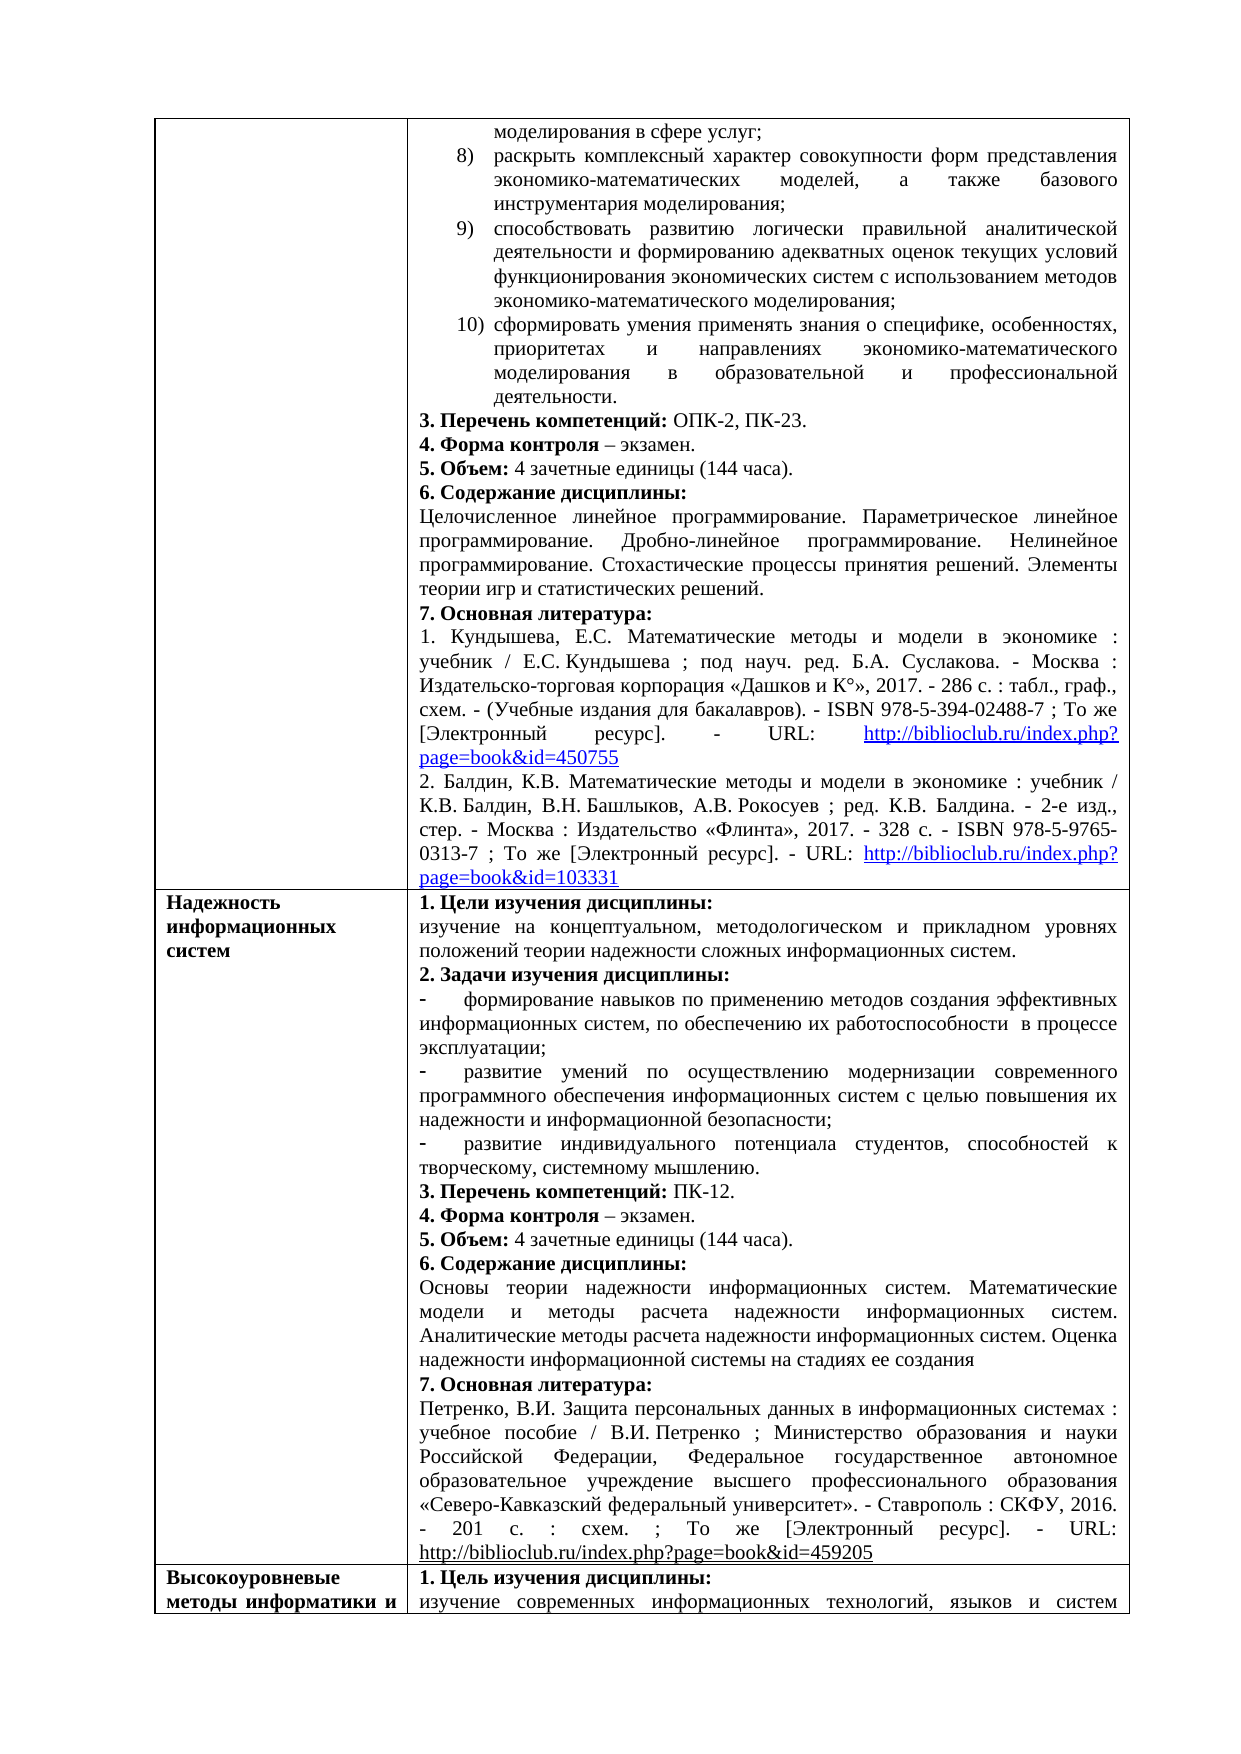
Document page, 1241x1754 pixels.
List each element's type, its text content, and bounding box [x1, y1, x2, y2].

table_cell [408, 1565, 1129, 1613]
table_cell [408, 119, 1129, 889]
table_cell Надежность информационных систем [156, 890, 407, 1564]
table_cell 1. Цели изучения дисциплины: изучение на концептуальном, методологическом и прикладном уровнях положений теории надежности сложных информационных систем. 2. Задачи изучения дисциплины: формирование навыков по применению методов создания эффективных информационных систем, по обеспечению их работоспособности в процессе эксплуатации; развитие умений по осуществлению модернизации современного программного обеспечения информационных систем с целью повышения их надежности и информационной безопасности; развитие индивидуального потенциала студентов, способностей к творческому, системному мышлению. 3. Перечень компетенций: ПК-12. 4. Форма контроля – экзамен. 5. Объем: 4 зачетные единицы (144 часа). 6. Содержание дисциплины: Основы теории надежности информационных систем. Математические модели и методы расчета надежности информационных систем. Аналитические методы расчета надежности информационных систем. Оценка надежности информационной системы на стадиях ее создания 7. Основная литература: Петренко, В.И. Защита персональных данных в информационных системах : учебное пособие / В.И. Петренко ; Министерство образования и науки Российской Федерации, Федеральное государственное автономное образовательное учреждение высшего профессионального образования «Северо-Кавказский федеральный университет». - Ставрополь : СКФУ, 2016. - 201 с. : схем. ; То же [Электронный ресурс]. - URL: http://biblioclub.ru/index.php?page=book&id=459205 [408, 890, 1129, 1564]
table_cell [156, 119, 407, 889]
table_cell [156, 1565, 407, 1613]
